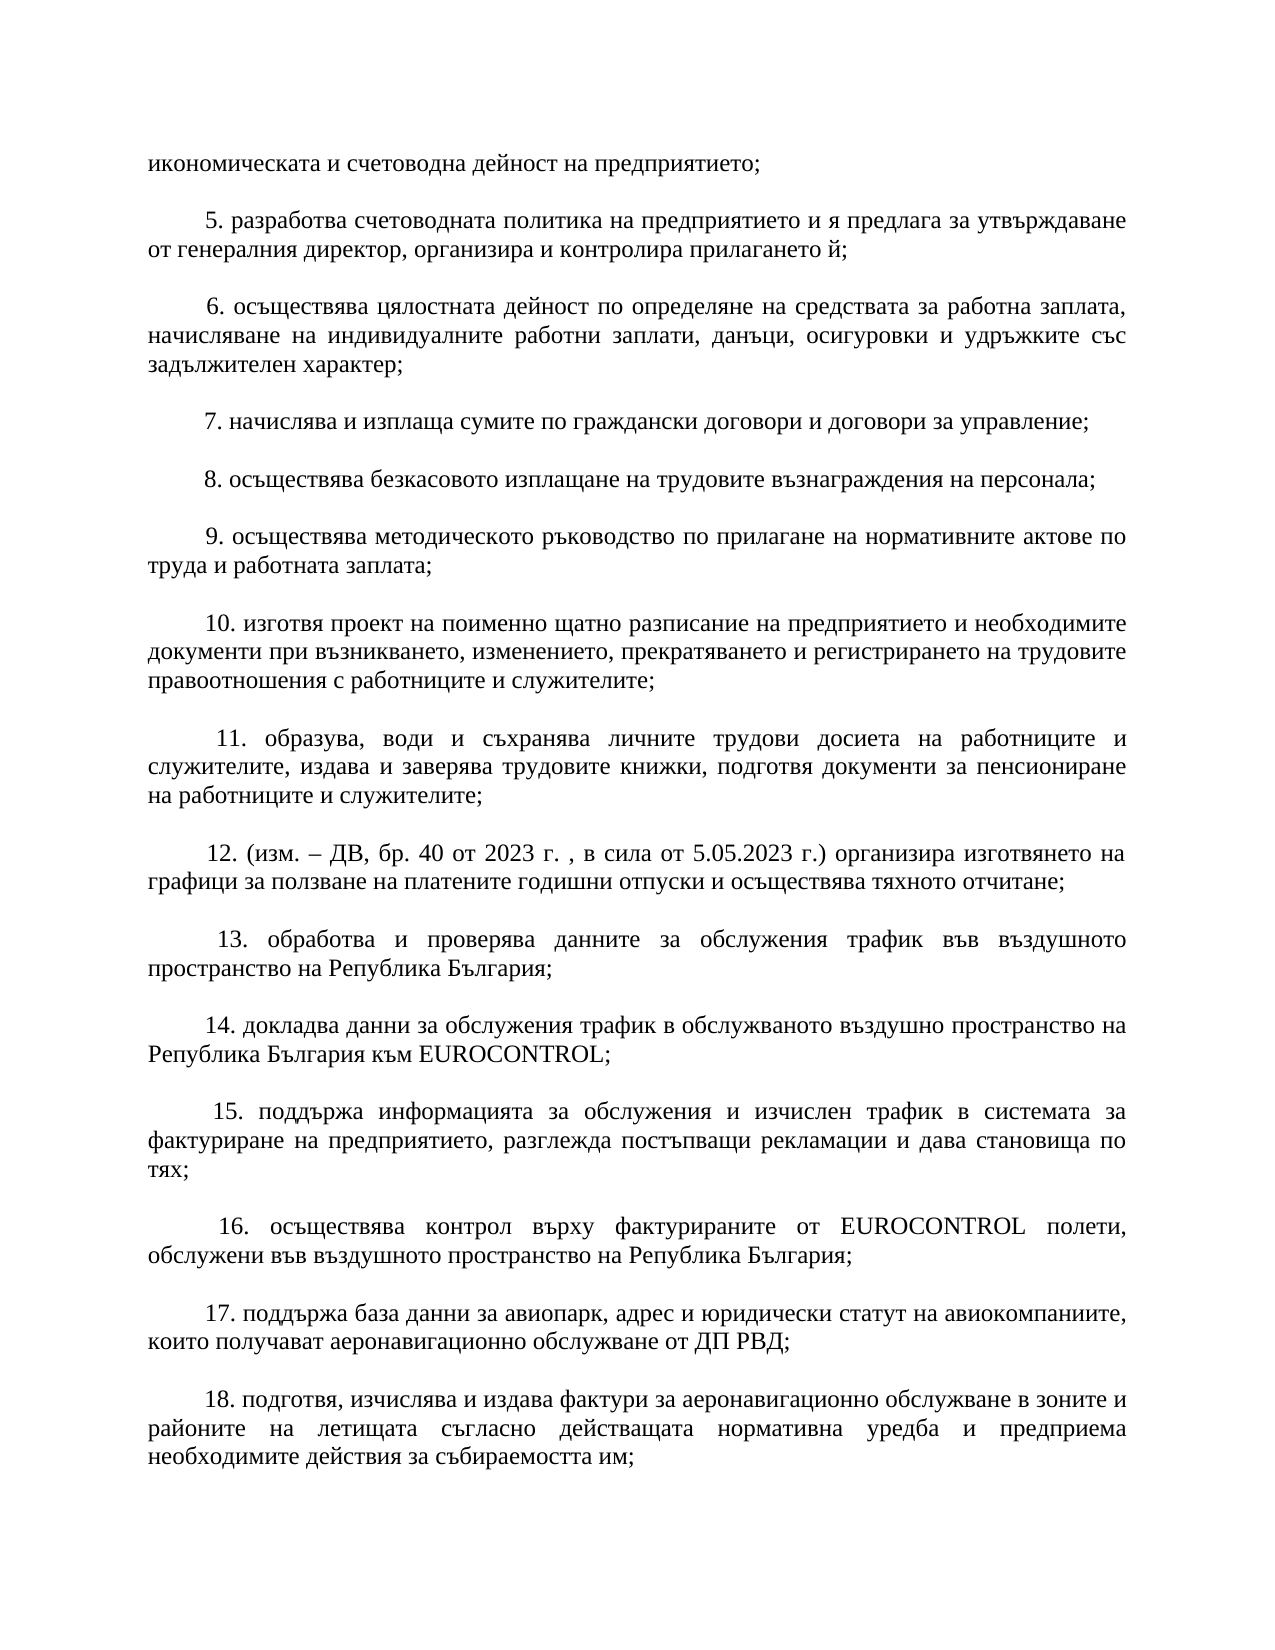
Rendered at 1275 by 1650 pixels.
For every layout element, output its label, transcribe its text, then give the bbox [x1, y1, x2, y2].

text 5. разработва счетоводната политика на предприятието и я предлага за утвърждаване от генералния директор, организира и контролира прилагането й; [148, 205, 1127, 263]
text 12. (изм. – ДВ, бр. 40 от 2023 г. , в сила от 5.05.2023 г.) организира изготвянето на графици за ползване на платените годишни отпуски и осъществява тяхното отчитане; [148, 838, 1127, 895]
text 13. обработва и проверява данните за обслужения трафик във въздушното пространство на Република България; [148, 924, 1127, 981]
text 6. осъществява цялостната дейност по определяне на средствата за работна заплата, начисляване на индивидуалните работни заплати, данъци, осигуровки и удръжките със задължителен характер; [148, 291, 1127, 378]
text 16. осъществява контрол върху фактурираните от EUROCONTROL полети, обслужени във въздушното пространство на Република България; [148, 1211, 1127, 1269]
text 10. изготвя проект на поименно щатно разписание на предприятието и необходимите документи при възникването, изменението, прекратяването и регистрирането на трудовите правоотношения с работниците и служителите; [148, 608, 1127, 694]
text 11. образува, води и съхранява личните трудови досиета на работниците и служителите, издава и заверява трудовите книжки, подготвя документи за пенсиониране на работниците и служителите; [148, 723, 1127, 809]
text 17. поддържа база данни за авиопарк, адрес и юридически статут на авиокомпаниите, които получават аеронавигационно обслужване от ДП РВД; [148, 1298, 1127, 1355]
text 18. подготвя, изчислява и издава фактури за аеронавигационно обслужване в зоните и районите на летищата съгласно действащата нормативна уредба и предприема необходимите действия за събираемостта им; [148, 1384, 1127, 1470]
text 7. начислява и изплаща сумите по граждански договори и договори за управление; [148, 406, 1127, 435]
text 14. докладва данни за обслужения трафик в обслужваното въздушно пространство на Република България към EUROCONTROL; [148, 1010, 1127, 1068]
text 15. поддържа информацията за обслужения и изчислен трафик в системата за фактуриране на предприятието, разглежда постъпващи рекламации и дава становища по тях; [148, 1096, 1127, 1183]
text 8. осъществява безкасовото изплащане на трудовите възнаграждения на персонала; [148, 464, 1127, 493]
text 9. осъществява методическото ръководство по прилагане на нормативните актове по труда и работната заплата; [148, 521, 1127, 579]
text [148, 148, 1127, 176]
